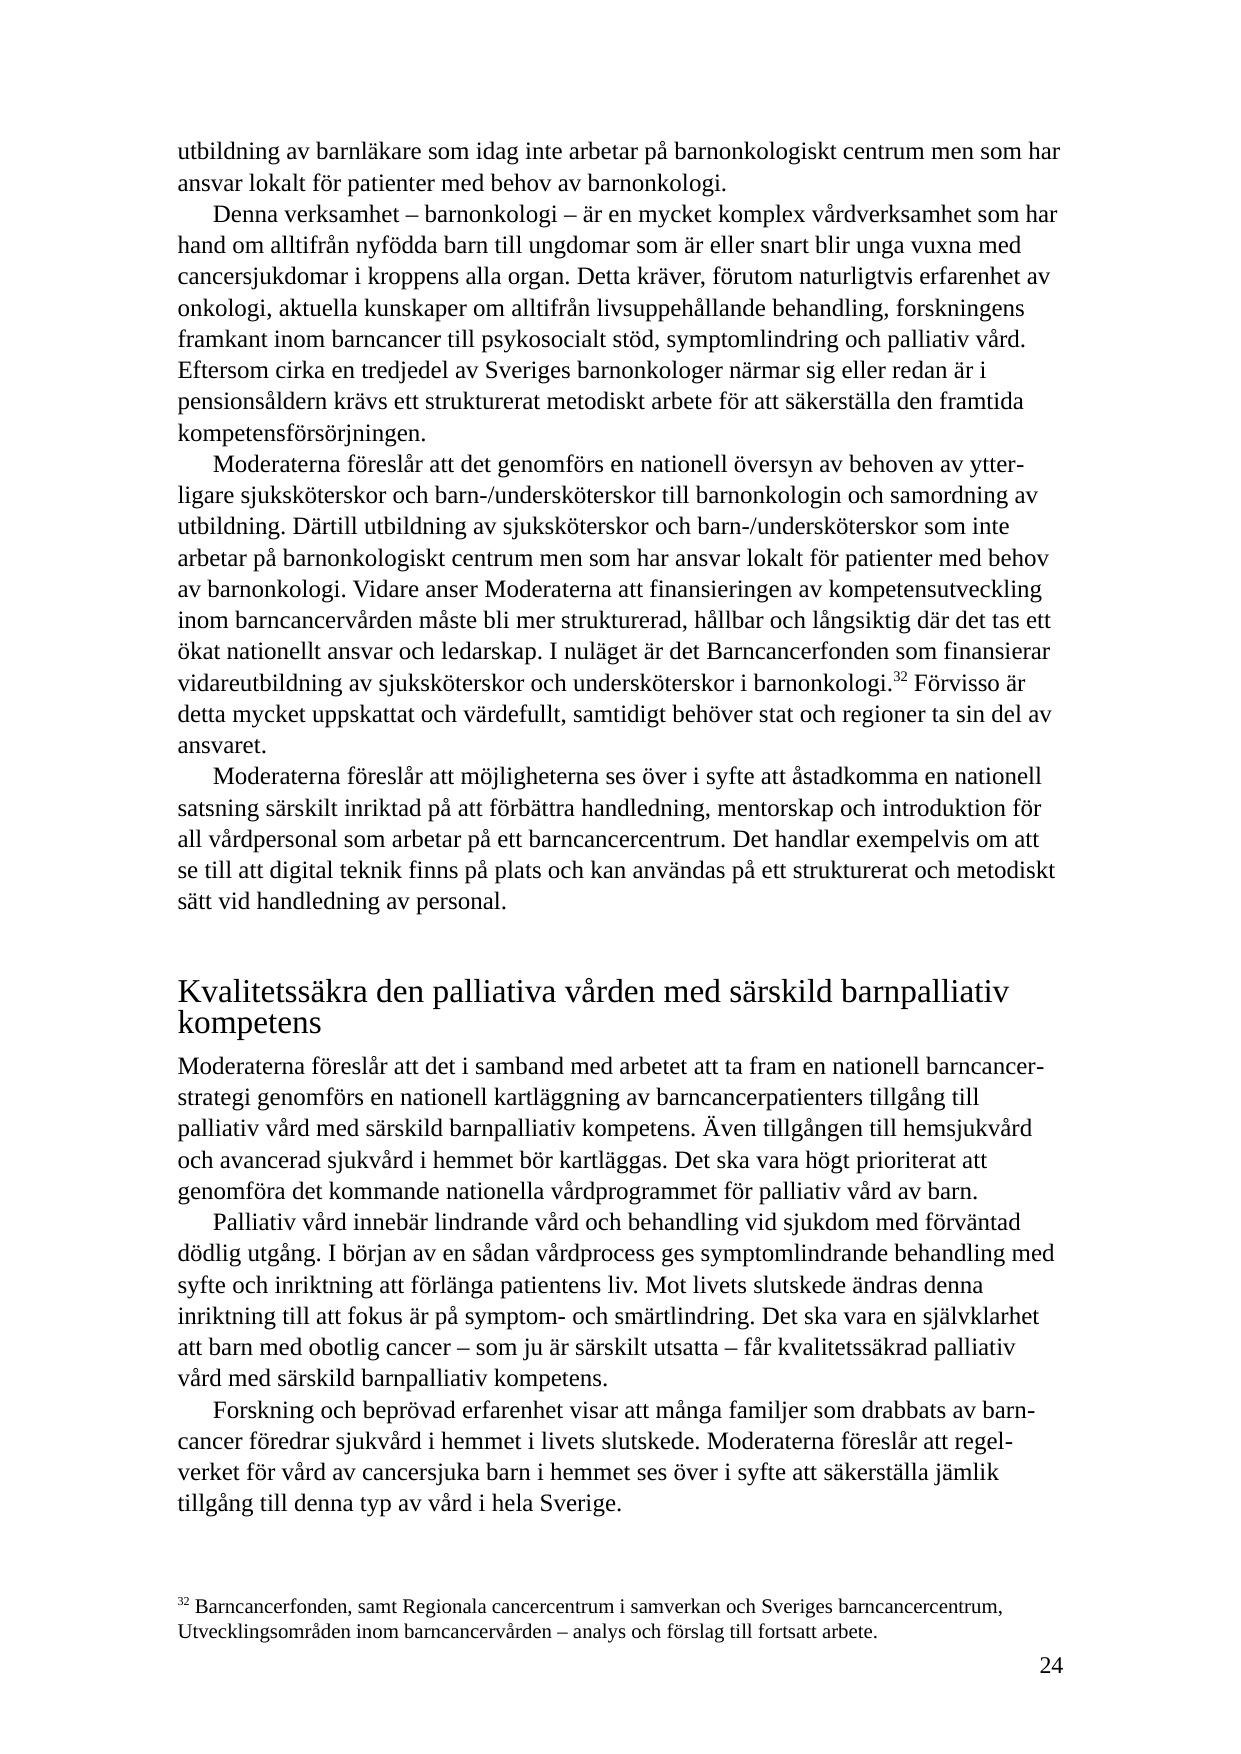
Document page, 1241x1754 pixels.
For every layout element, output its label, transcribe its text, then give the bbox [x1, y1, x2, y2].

text Moderaterna föreslår att möjligheterna ses över i syfte att åstadkomma en nationell satsning särskilt inriktad på att förbättra handledning, mentorskap och introduktion för all vårdpersonal som arbetar på ett barncancercentrum. Det handlar exempelvis om att se till att digital teknik finns på plats och kan användas på ett strukturerat och metodiskt sätt vid handledning av personal. [177, 759, 1063, 915]
text Forskning och beprövad erfarenhet visar att många familjer som drabbats av barncancer föredrar sjukvård i hemmet i livets slutskede. Moderaterna föreslår att regelverket för vård av cancersjuka barn i hemmet ses över i syfte att säkerställa jämlik tillgång till denna typ av vård i hela Sverige. [177, 1392, 1063, 1517]
text Moderaterna föreslår att det i samband med arbetet att ta fram en nationell barncancerstrategi genomförs en nationell kartläggning av barncancerpatienters tillgång till palliativ vård med särskild barnpalliativ kompetens. Även tillgången till hemsjukvård och avancerad sjukvård i hemmet bör kartläggas. Det ska vara högt prioriterat att genomföra det kommande nationella vårdprogrammet för palliativ vård av barn. [177, 1048, 1063, 1205]
text Palliativ vård innebär lindrande vård och behandling vid sjukdom med förväntad dödlig utgång. I början av en sådan vårdprocess ges symptomlindrande behandling med syfte och inriktning att förlänga patientens liv. Mot livets slutskede ändras denna inriktning till att fokus är på symptom- och smärtlindring. Det ska vara en självklarhet att barn med obotlig cancer – som ju är särskilt utsatta – får kvalitetssäkrad palliativ vård med särskild barnpalliativ kompetens. [177, 1205, 1063, 1392]
subtitle Kvalitetssäkra den palliativa vården med särskild barnpalliativ kompetens [177, 978, 1063, 1040]
text Moderaterna föreslår att det genomförs en nationell översyn av behoven av ytterligare sjuksköterskor och barn-/undersköterskor till barnonkologin och samordning av utbildning. Därtill utbildning av sjuksköterskor och barn-/undersköterskor som inte arbetar på barnonkologiskt centrum men som har ansvar lokalt för patienter med behov av barnonkologi. Vidare anser Moderaterna att finansieringen av kompetensutveckling inom barncancervården måste bli mer strukturerad, hållbar och långsiktig där det tas ett ökat nationellt ansvar och ledarskap. I nuläget är det Barncancerfonden som finansierar vidareutbildning av sjuksköterskor och undersköterskor i barnonkologi. Förvisso är detta mycket uppskattat och värdefullt, samtidigt behöver stat och regioner ta sin del av ansvaret. [177, 446, 1063, 759]
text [177, 134, 1063, 196]
text Denna verksamhet – barnonkologi – är en mycket komplex vårdverksamhet som har hand om alltifrån nyfödda barn till ungdomar som är eller snart blir unga vuxna med cancersjukdomar i kroppens alla organ. Detta kräver, förutom naturligtvis erfarenhet av onkologi, aktuella kunskaper om alltifrån livsuppehållande behandling, forskningens framkant inom barncancer till psykosocialt stöd, symptomlindring och palliativ vård. Eftersom cirka en tredjedel av Sveriges barnonkologer närmar sig eller redan är i pensionsåldern krävs ett strukturerat metodiskt arbete för att säkerställa den framtida kompetensförsörjningen. [177, 196, 1063, 446]
